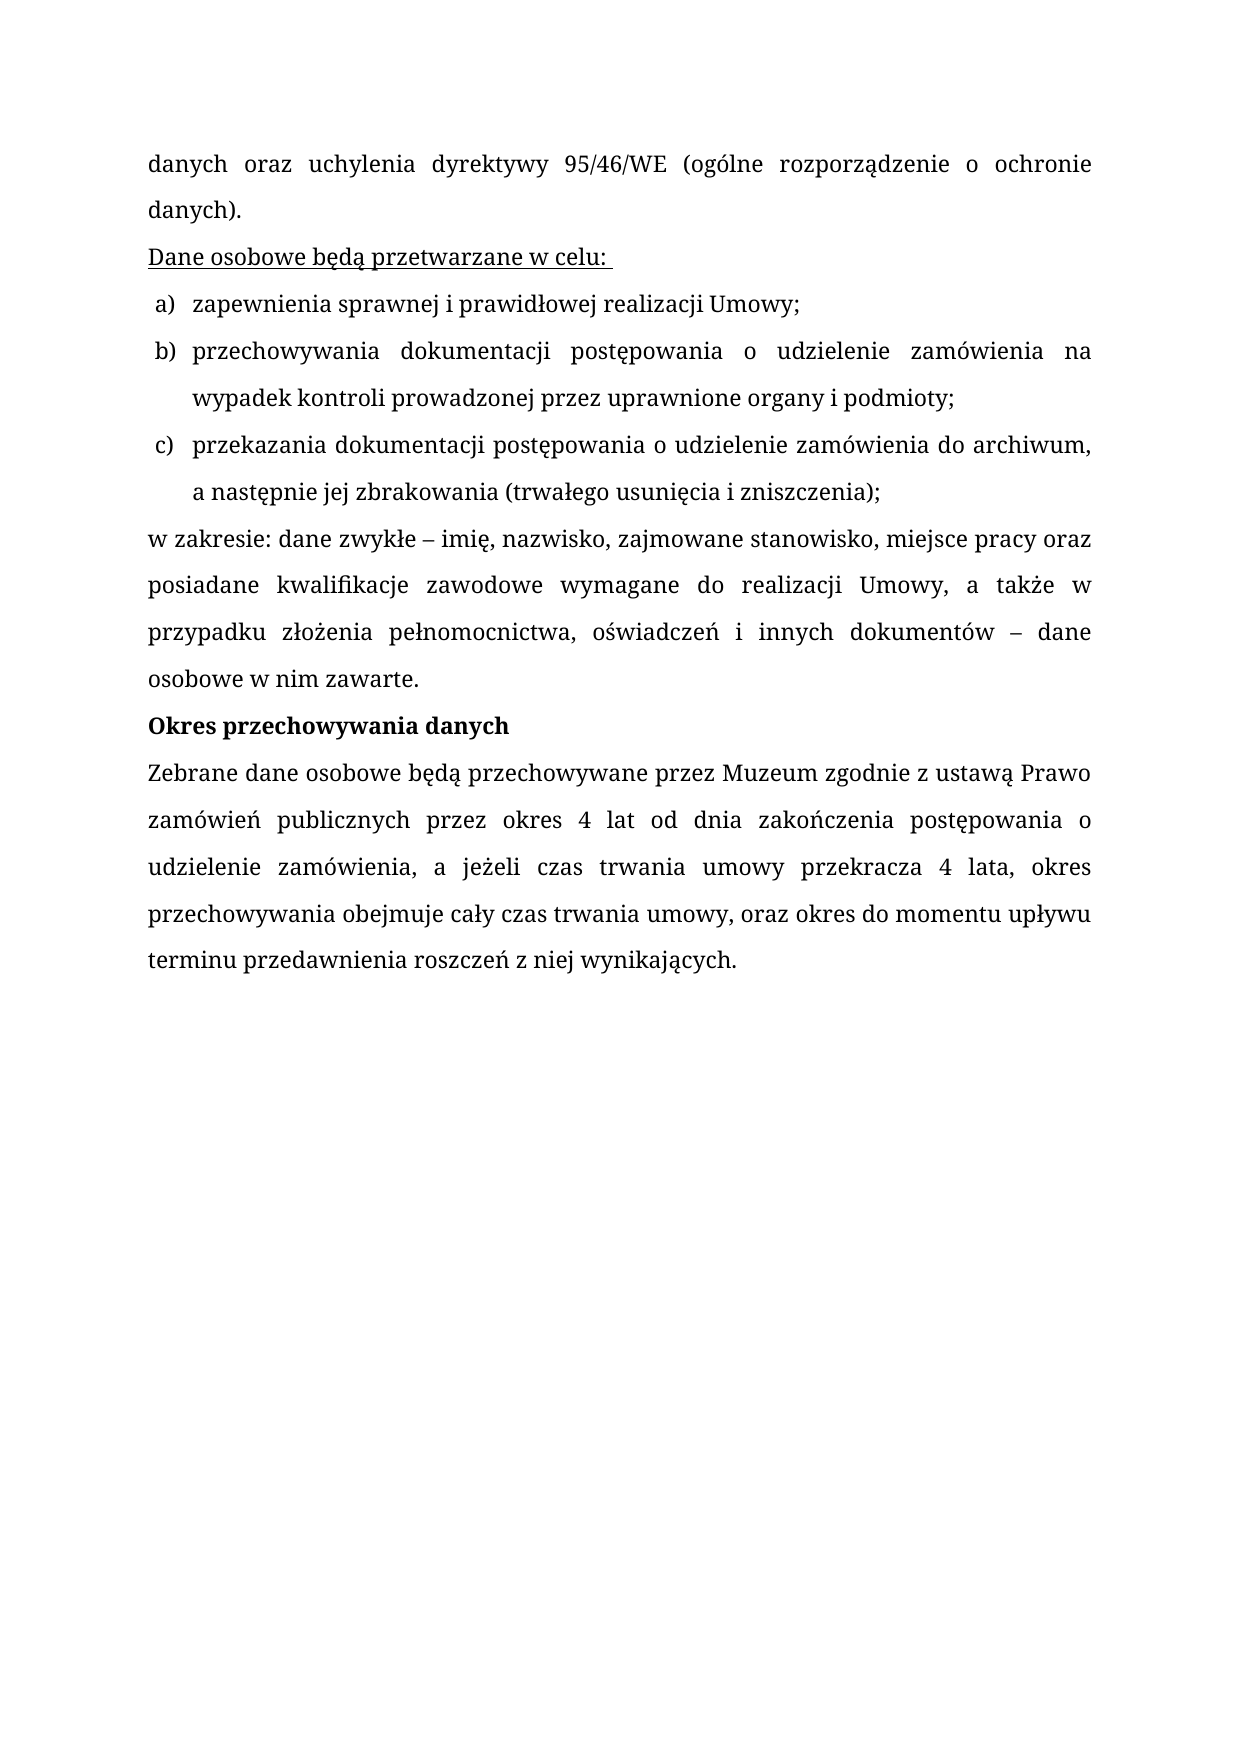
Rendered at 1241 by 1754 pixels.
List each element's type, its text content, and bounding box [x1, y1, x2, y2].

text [148, 148, 1093, 226]
list przechowywania dokumentacji postępowania o udzielenie zamówienia na wypadek kontroli prowadzonej przez uprawnione organy i podmioty; [154, 335, 1093, 413]
list zapewnienia sprawnej i prawidłowej realizacji Umowy; [154, 288, 1093, 319]
text Zebrane dane osobowe będą przechowywane przez Muzeum zgodnie z ustawą Prawo zamówień publicznych przez okres 4 lat od dnia zakończenia postępowania o udzielenie zamówienia, a jeżeli czas trwania umowy przekracza 4 lata, okres przechowywania obejmuje cały czas trwania umowy, oraz okres do momentu upływu terminu przedawnienia roszczeń z niej wynikających. [148, 757, 1093, 976]
text w zakresie: dane zwykłe – imię, nazwisko, zajmowane stanowisko, miejsce pracy oraz posiadane kwalifikacje zawodowe wymagane do realizacji Umowy, a także w przypadku złożenia pełnomocnictwa, oświadczeń i innych dokumentów – dane osobowe w nim zawarte. [148, 523, 1093, 694]
text Dane osobowe będą przetwarzane w celu: [148, 241, 1093, 273]
list przekazania dokumentacji postępowania o udzielenie zamówienia do archiwum, a następnie jej zbrakowania (trwałego usunięcia i zniszczenia); [154, 429, 1093, 507]
text Okres przechowywania danych [148, 710, 1093, 741]
